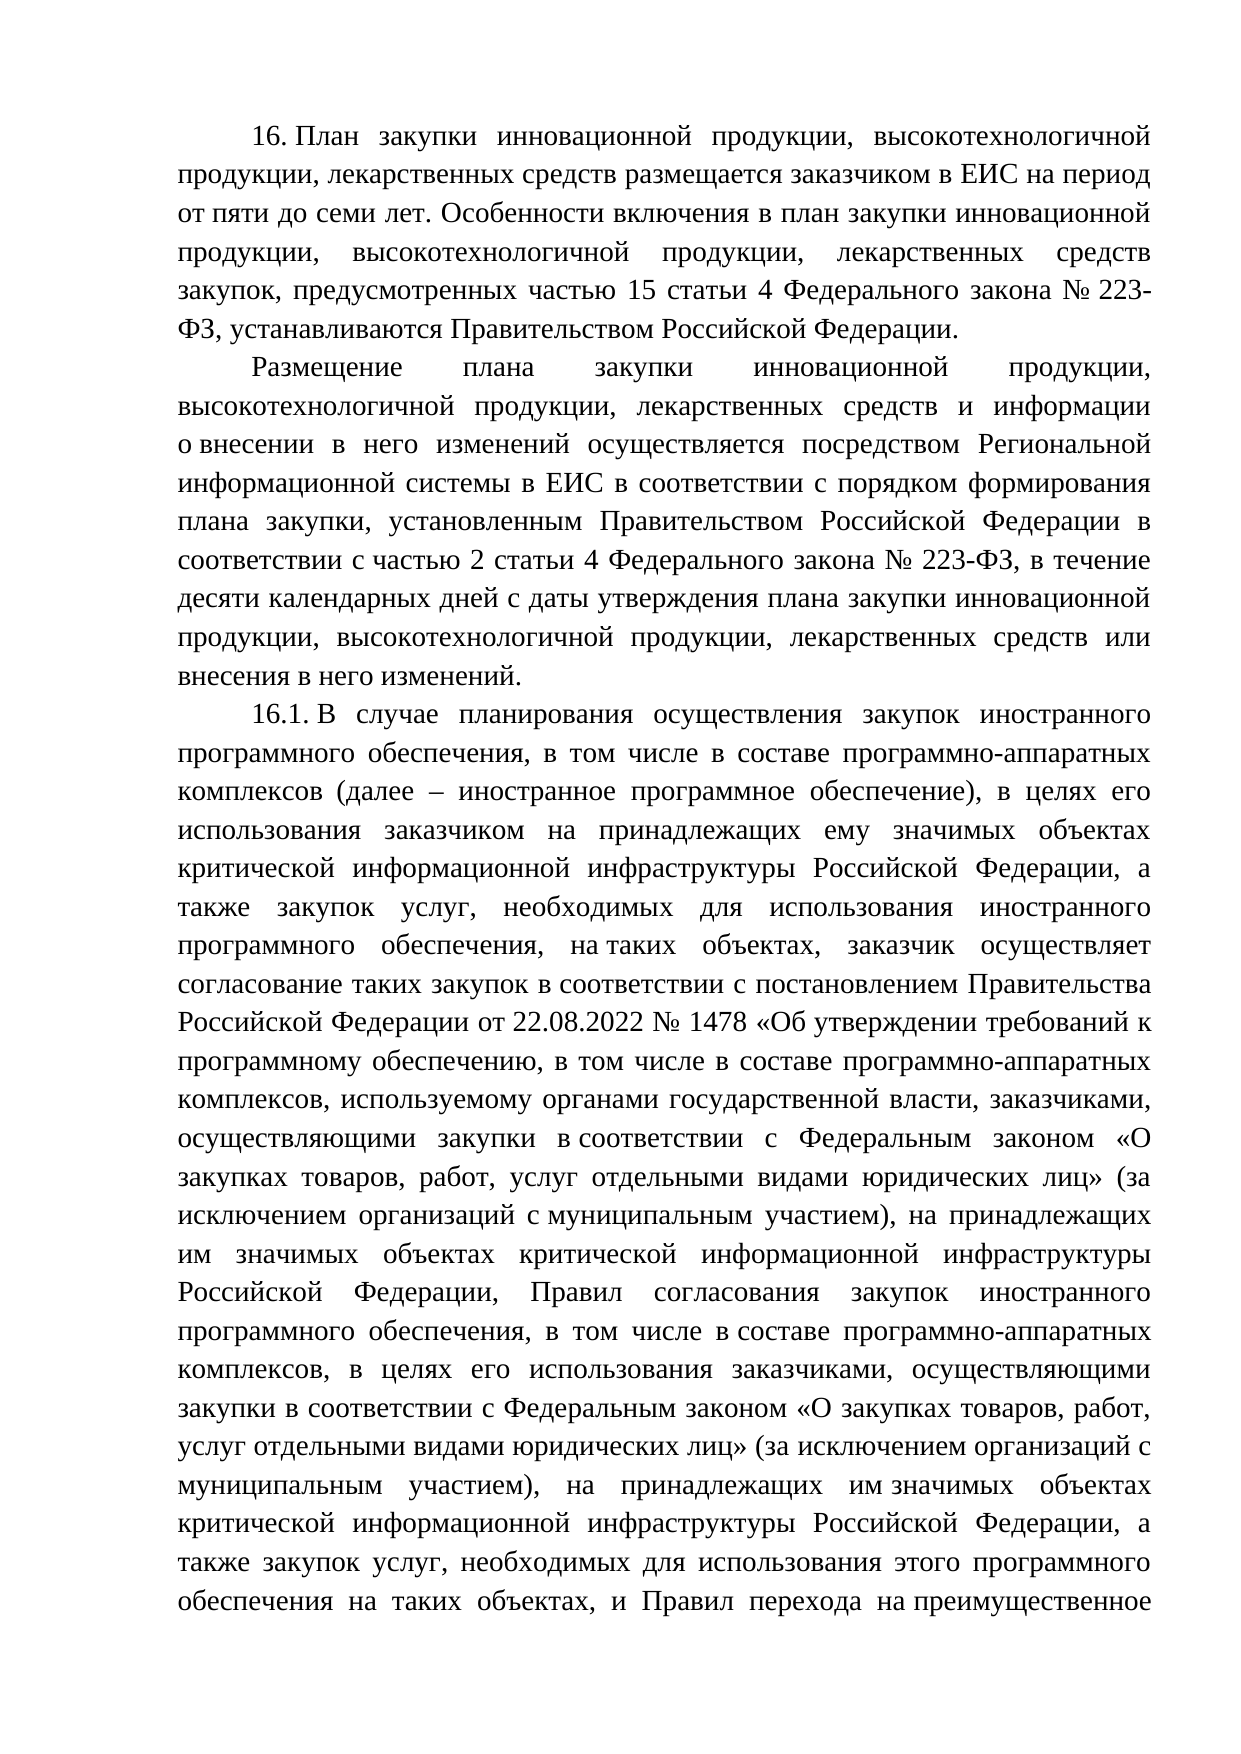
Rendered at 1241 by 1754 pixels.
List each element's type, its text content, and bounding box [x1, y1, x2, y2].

text Размещение плана закупки инновационной продукции, высокотехнологичной продукции, лекарственных средств и информации о внесении в него изменений осуществляется посредством Региональной информационной системы в ЕИС в соответствии с порядком формирования плана закупки, установленным Правительством Российской Федерации в соответствии с частью 2 статьи 4 Федерального закона № 223-ФЗ, в течение десяти календарных дней с даты утверждения плана закупки инновационной продукции, высокотехнологичной продукции, лекарственных средств или внесения в него изменений. [177, 349, 1152, 691]
text 16. План закупки инновационной продукции, высокотехнологичной продукции, лекарственных средств размещается заказчиком в ЕИС на период от пяти до семи лет. Особенности включения в план закупки инновационной продукции, высокотехнологичной продукции, лекарственных средств закупок, предусмотренных частью 15 статьи 4 Федерального закона № 223-ФЗ, устанавливаются Правительством Российской Федерации. [177, 118, 1152, 344]
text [177, 696, 1152, 1616]
